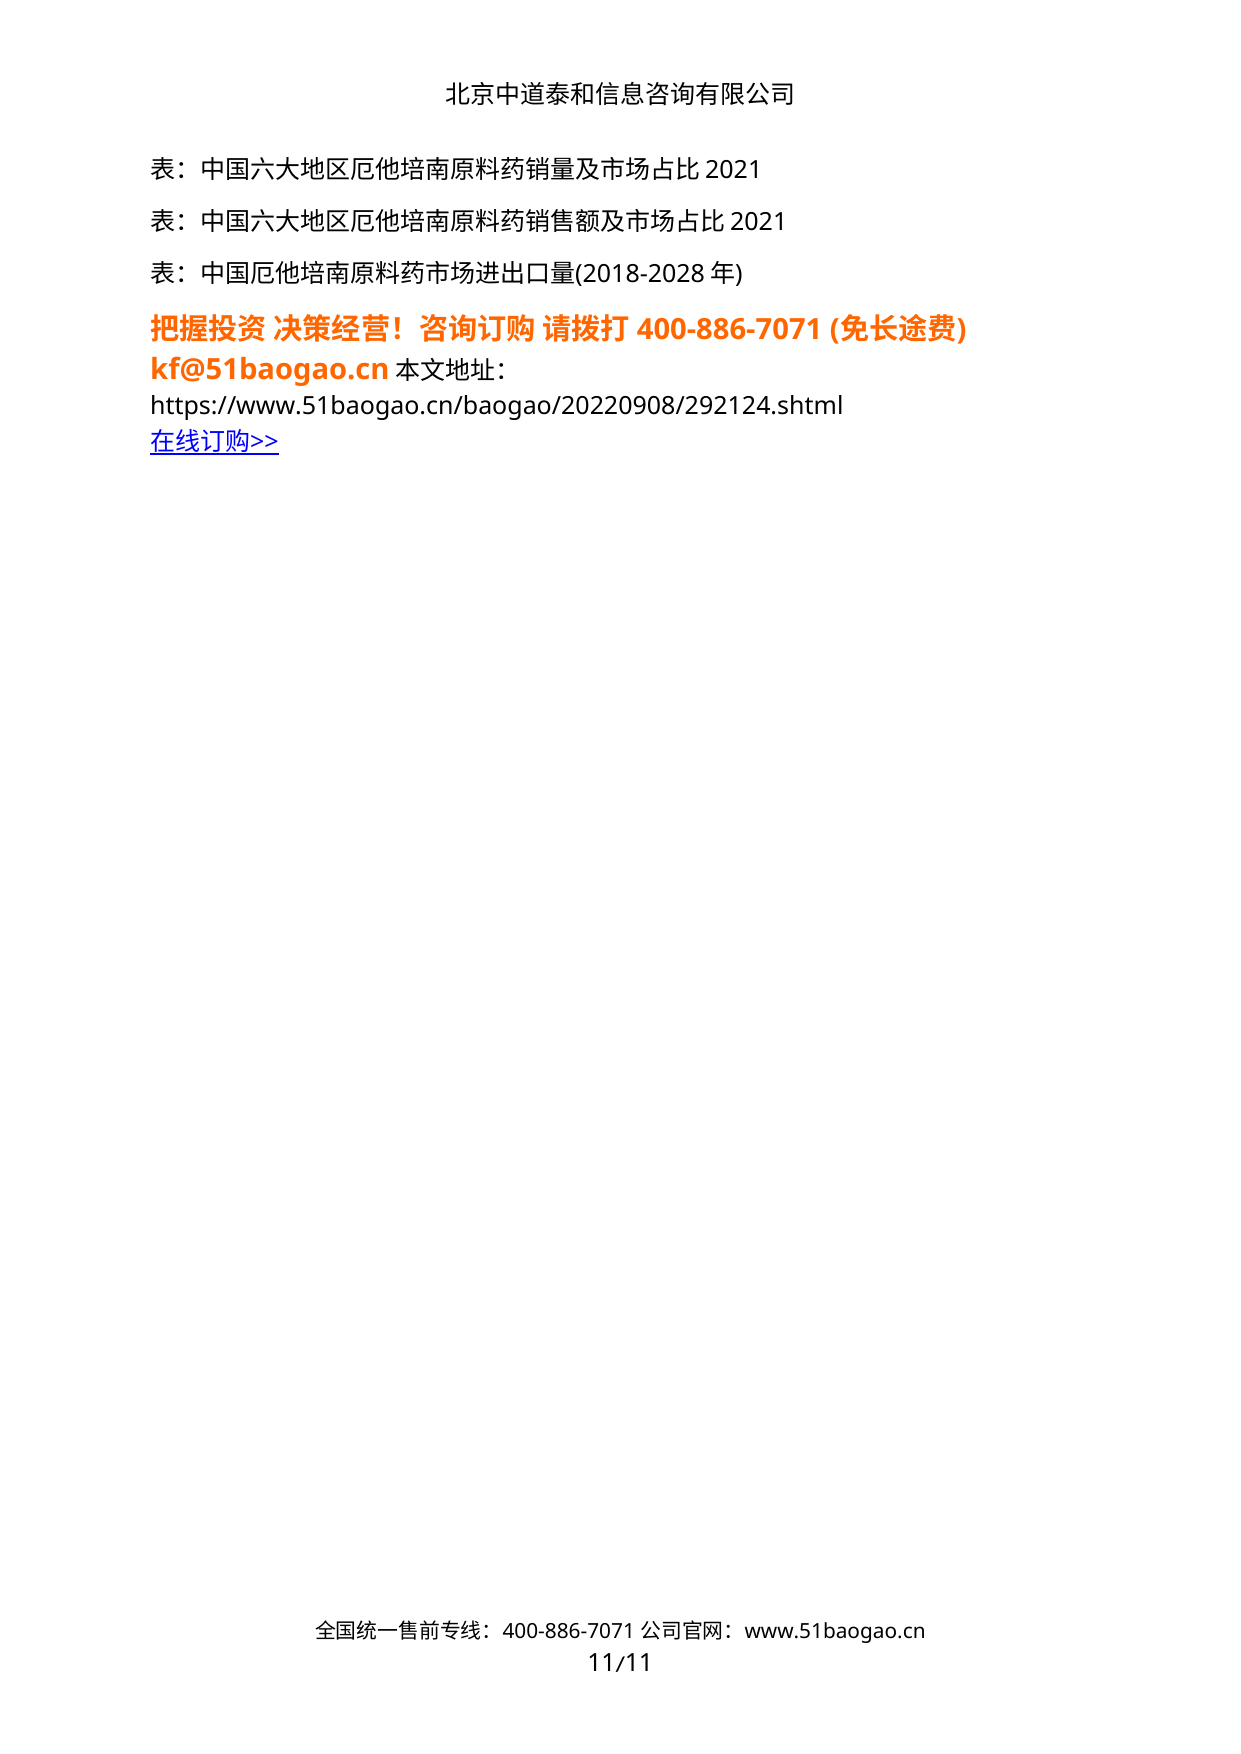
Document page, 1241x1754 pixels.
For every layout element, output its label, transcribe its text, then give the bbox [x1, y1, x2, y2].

text 表：中国六大地区厄他培南原料药销量及市场占比2021 [150, 150, 1090, 186]
text 表：中国六大地区厄他培南原料药销售额及市场占比2021 [150, 202, 1090, 238]
text 把握投资 决策经营！咨询订购 请拨打 400-886-7071 (免长途费) kf@51baogao.cn本文地址：https://www.51baogao.cn/baogao/20220908/292124.shtml [150, 306, 1090, 422]
text 在线订购>> [150, 422, 1090, 458]
text 表：中国厄他培南原料药市场进出口量(2018-2028年) [150, 254, 1090, 290]
